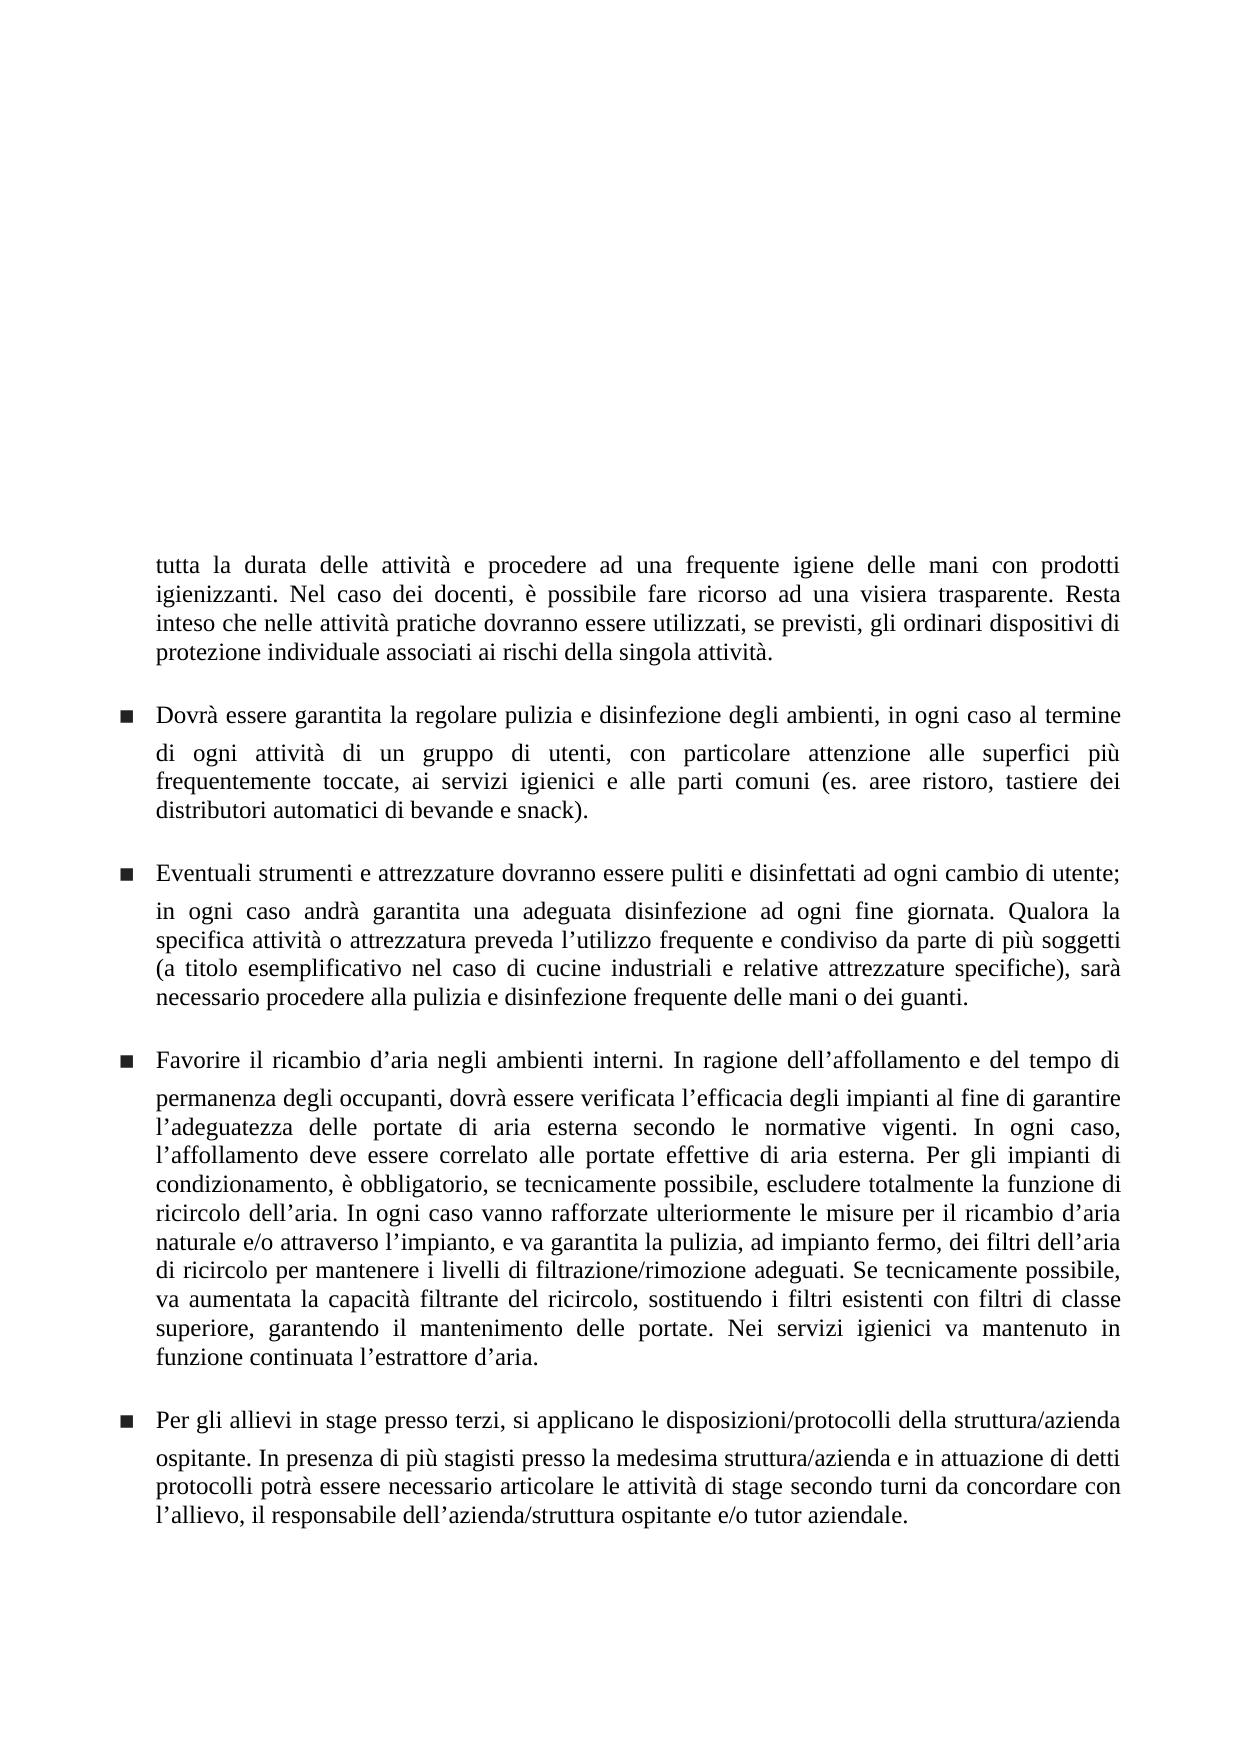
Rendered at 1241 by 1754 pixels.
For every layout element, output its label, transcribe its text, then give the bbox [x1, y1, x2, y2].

list Per gli allievi in stage presso terzi, si applicano le disposizioni/protocolli della struttura/azienda ospitante. In presenza di più stagisti presso la medesima struttura/azienda e in attuazione di detti protocolli potrà essere necessario articolare le attività di stage secondo turni da concordare con l’allievo, il responsabile dell’azienda/struttura ospitante e/o tutor aziendale. [118, 1391, 1122, 1529]
list Eventuali strumenti e attrezzature dovranno essere puliti e disinfettati ad ogni cambio di utente; in ogni caso andrà garantita una adeguata disinfezione ad ogni fine giornata. Qualora la specifica attività o attrezzatura preveda l’utilizzo frequente e condiviso da parte di più soggetti (a titolo esemplificativo nel caso di cucine industriali e relative attrezzature specifiche), sarà necessario procedere alla pulizia e disinfezione frequente delle mani o dei guanti. [118, 845, 1122, 1011]
list Dovrà essere garantita la regolare pulizia e disinfezione degli ambienti, in ogni caso al termine di ogni attività di un gruppo di utenti, con particolare attenzione alle superfici più frequentemente toccate, ai servizi igienici e alle parti comuni (es. aree ristoro, tastiere dei distributori automatici di bevande e snack). [118, 686, 1122, 824]
list Favorire il ricambio d’aria negli ambienti interni. In ragione dell’affollamento e del tempo di permanenza degli occupanti, dovrà essere verificata l’efficacia degli impianti al fine di garantire l’adeguatezza delle portate di aria esterna secondo le normative vigenti. In ogni caso, l’affollamento deve essere correlato alle portate effettive di aria esterna. Per gli impianti di condizionamento, è obbligatorio, se tecnicamente possibile, escludere totalmente la funzione di ricircolo dell’aria. In ogni caso vanno rafforzate ulteriormente le misure per il ricambio d’aria naturale e/o attraverso l’impianto, e va garantita la pulizia, ad impianto fermo, dei filtri dell’aria di ricircolo per mantenere i livelli di filtrazione/rimozione adeguati. Se tecnicamente possibile, va aumentata la capacità filtrante del ricircolo, sostituendo i filtri esistenti con filtri di classe superiore, garantendo il mantenimento delle portate. Nei servizi igienici va mantenuto in funzione continuata l’estrattore d’aria. [118, 1032, 1122, 1371]
list Tutti gli utenti (docenti, discenti, tutor d’aula ecc.), considerata la condivisione prolungata del medesimo ambiente, dovranno indossare la mascherina a protezione delle vie respiratorie per tutta la durata delle attività e procedere ad una frequente igiene delle mani con prodotti igienizzanti. Nel caso dei docenti, è possibile fare ricorso ad una visiera trasparente. Resta inteso che nelle attività pratiche dovranno essere utilizzati, se previsti, gli ordinari dispositivi di protezione individuale associati ai rischi della singola attività. [118, 551, 1122, 666]
